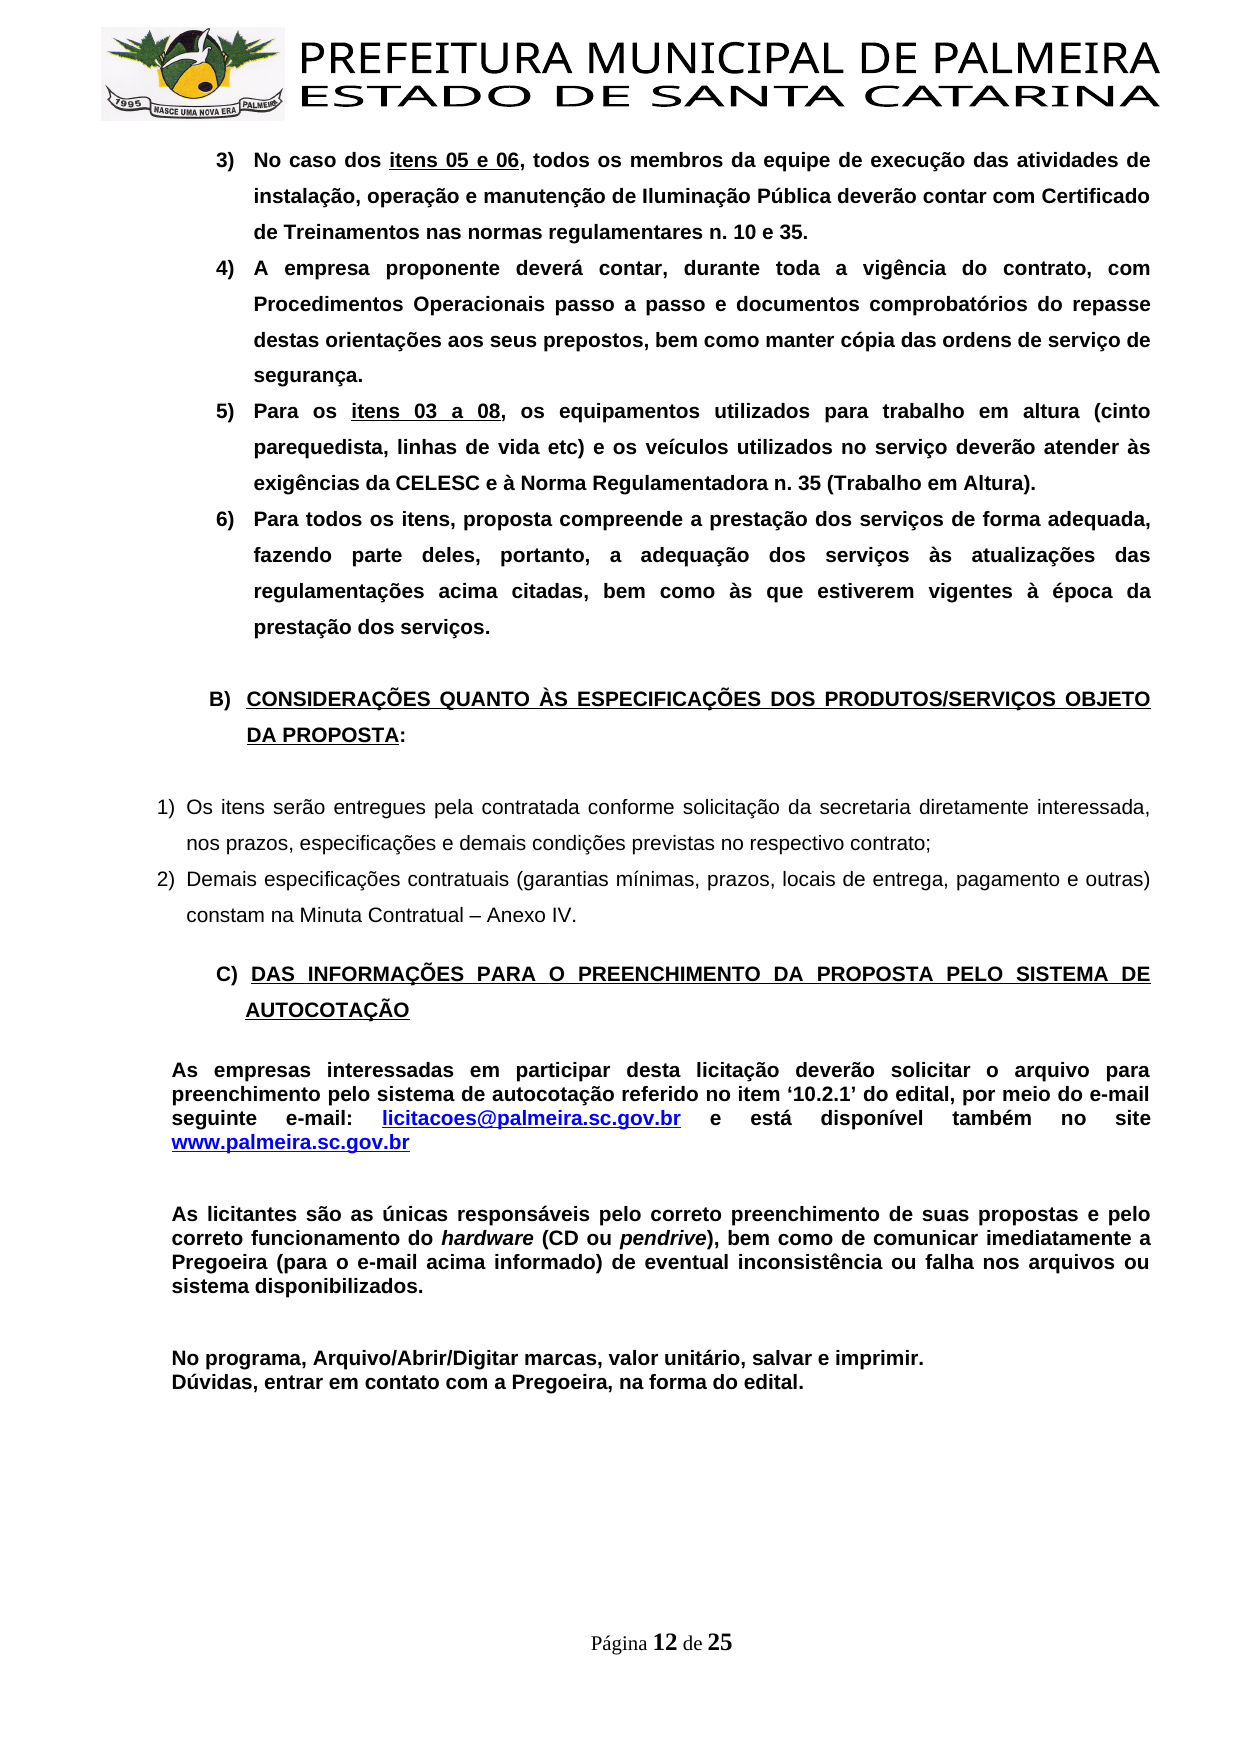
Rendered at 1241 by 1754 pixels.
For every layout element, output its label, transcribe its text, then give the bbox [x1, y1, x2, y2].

text No programa, Arquivo/Abrir/Digitar marcas, valor unitário, salvar e imprimir. [171, 1346, 1152, 1369]
list No caso dos itens 05 e 06, todos os membros da equipe de execução das atividades de instalação, operação e manutenção de Iluminação Pública deverão contar com Certificado de Treinamentos nas normas regulamentares n. 10 e 35. [216, 148, 1152, 243]
list Os itens serão entregues pela contratada conforme solicitação da secretaria diretamente interessada, nos prazos, especificações e demais condições previstas no respectivo contrato; [157, 794, 1152, 854]
text As licitantes são as únicas responsáveis pelo correto preenchimento de suas propostas e pelo correto funcionamento do hardware (CD ou pendrive), bem como de comunicar imediatamente a Pregoeira (para o e-mail acima informado) de eventual inconsistência ou falha nos arquivos ou sistema disponibilizados. [171, 1202, 1152, 1298]
list A empresa proponente deverá contar, durante toda a vigência do contrato, com Procedimentos Operacionais passo a passo e documentos comprobatórios do repasse destas orientações aos seus prepostos, bem como manter cópia das ordens de serviço de segurança. [216, 256, 1152, 387]
list Demais especificações contratuais (garantias mínimas, prazos, locais de entrega, pagamento e outras) constam na Minuta Contratual – Anexo IV. [157, 866, 1152, 926]
picture [101, 27, 285, 121]
list Para os itens 03 a 08, os equipamentos utilizados para trabalho em altura (cinto parequedista, linhas de vida etc) e os veículos utilizados no serviço deverão atender às exigências da CELESC e à Norma Regulamentadora n. 35 (Trabalho em Altura). [216, 399, 1152, 495]
text As empresas interessadas em participar desta licitação deverão solicitar o arquivo para preenchimento pelo sistema de autocotação referido no item ‘10.2.1’ do edital, por meio do e-mail seguinte e-mail: licitacoes@palmeira.sc.gov.br e está disponível também no site www.palmeira.sc.gov.br [171, 1058, 1152, 1154]
text C) DAS INFORMAÇÕES PARA O PREENCHIMENTO DA PROPOSTA PELO SISTEMA DE AUTOCOTAÇÃO [216, 962, 1152, 1022]
list CONSIDERAÇÕES QUANTO ÀS ESPECIFICAÇÕES DOS PRODUTOS/SERVIÇOS OBJETO DA PROPOSTA: [209, 687, 1152, 747]
text Dúvidas, entrar em contato com a Pregoeira, na forma do edital. [171, 1369, 1152, 1393]
list Para todos os itens, proposta compreende a prestação dos serviços de forma adequada, fazendo parte deles, portanto, a adequação dos serviços às atualizações das regulamentações acima citadas, bem como às que estiverem vigentes à época da prestação dos serviços. [216, 507, 1152, 639]
